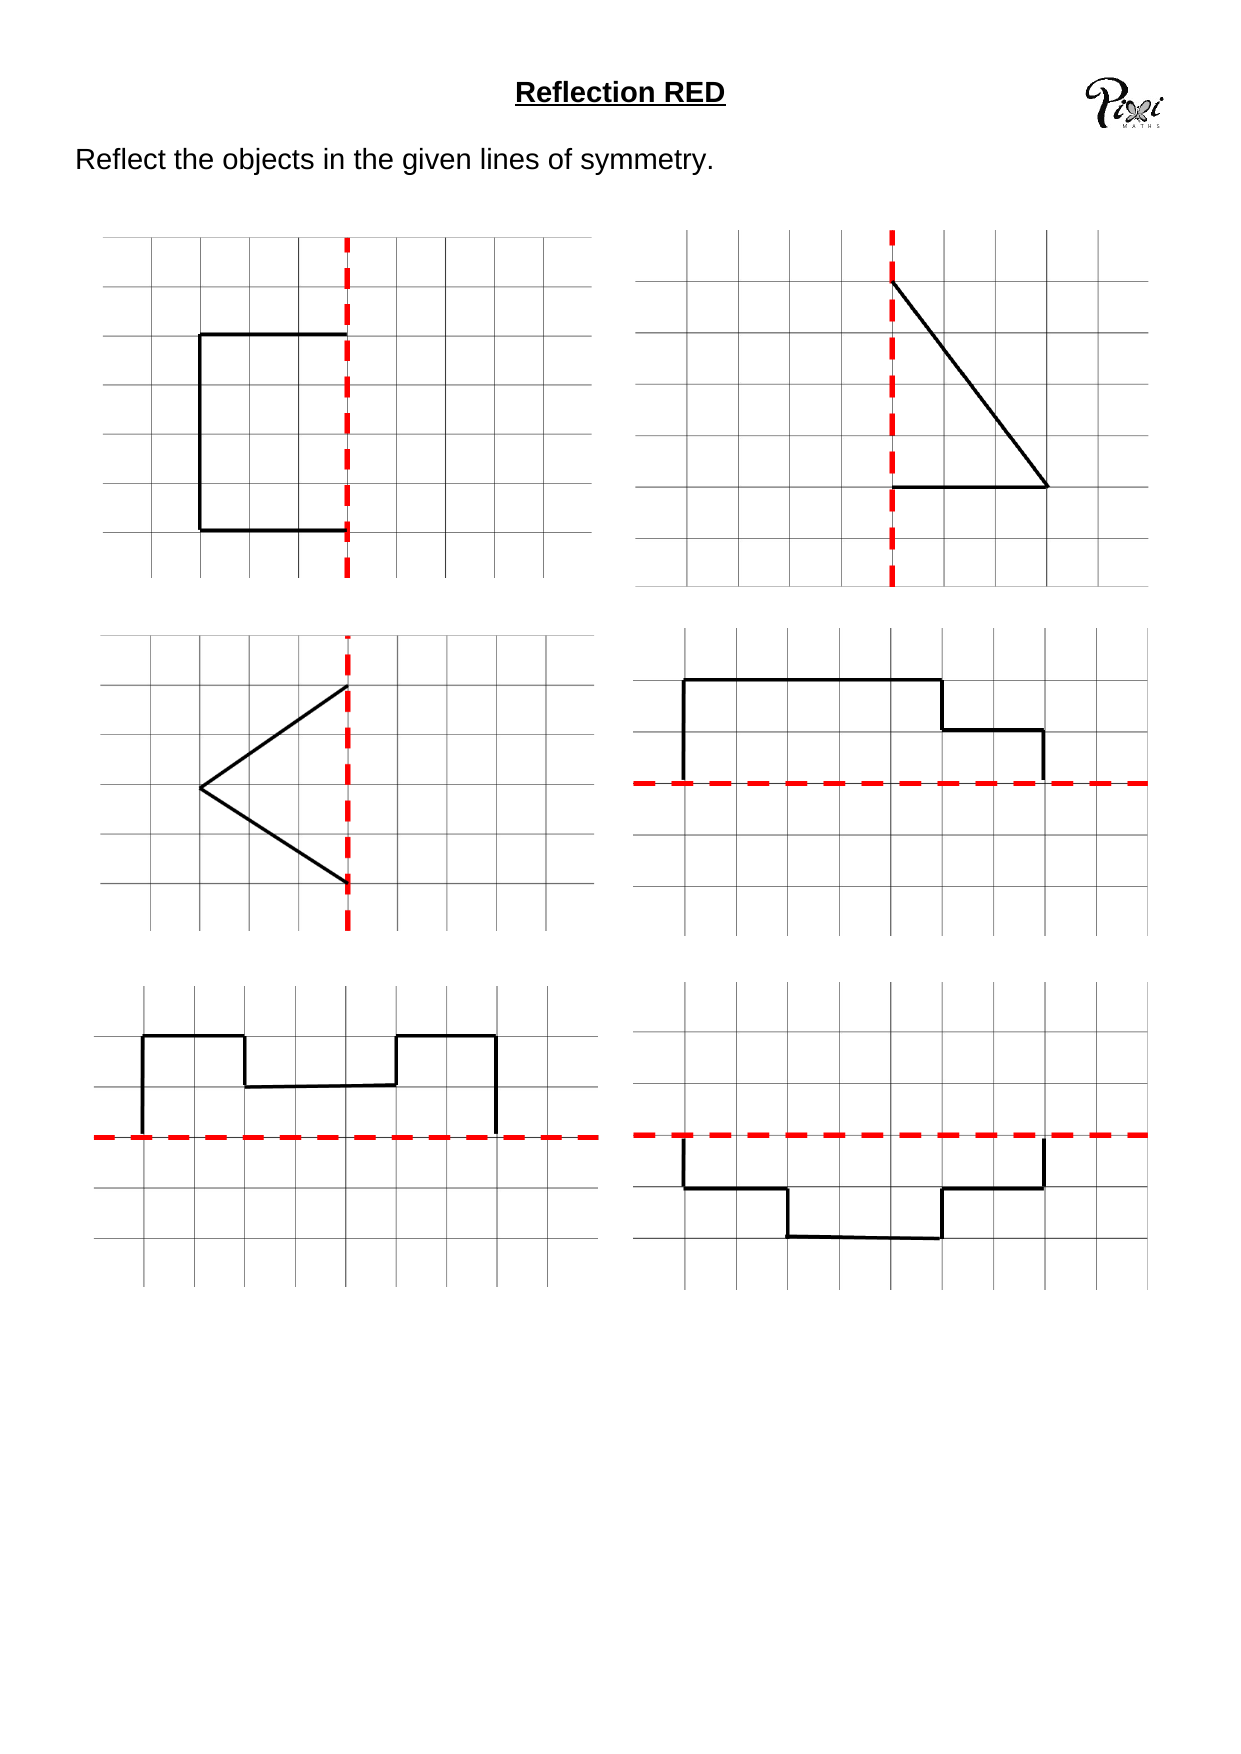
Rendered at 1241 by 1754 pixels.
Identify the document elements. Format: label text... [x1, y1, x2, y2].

text Reflection RED [75, 75, 1084, 108]
picture [102, 236, 592, 578]
table_cell [620, 605, 1164, 959]
picture [635, 227, 1149, 587]
picture [93, 986, 601, 1287]
text Reflect the objects in the given lines of symmetry. [75, 142, 1165, 176]
picture [633, 628, 1151, 936]
table_cell [75, 959, 619, 1313]
table_cell [75, 605, 619, 959]
table_cell [620, 959, 1164, 1313]
table_header [620, 209, 1164, 605]
table_header [75, 209, 619, 605]
picture [100, 633, 595, 931]
picture [1084, 75, 1166, 130]
picture [633, 982, 1151, 1290]
